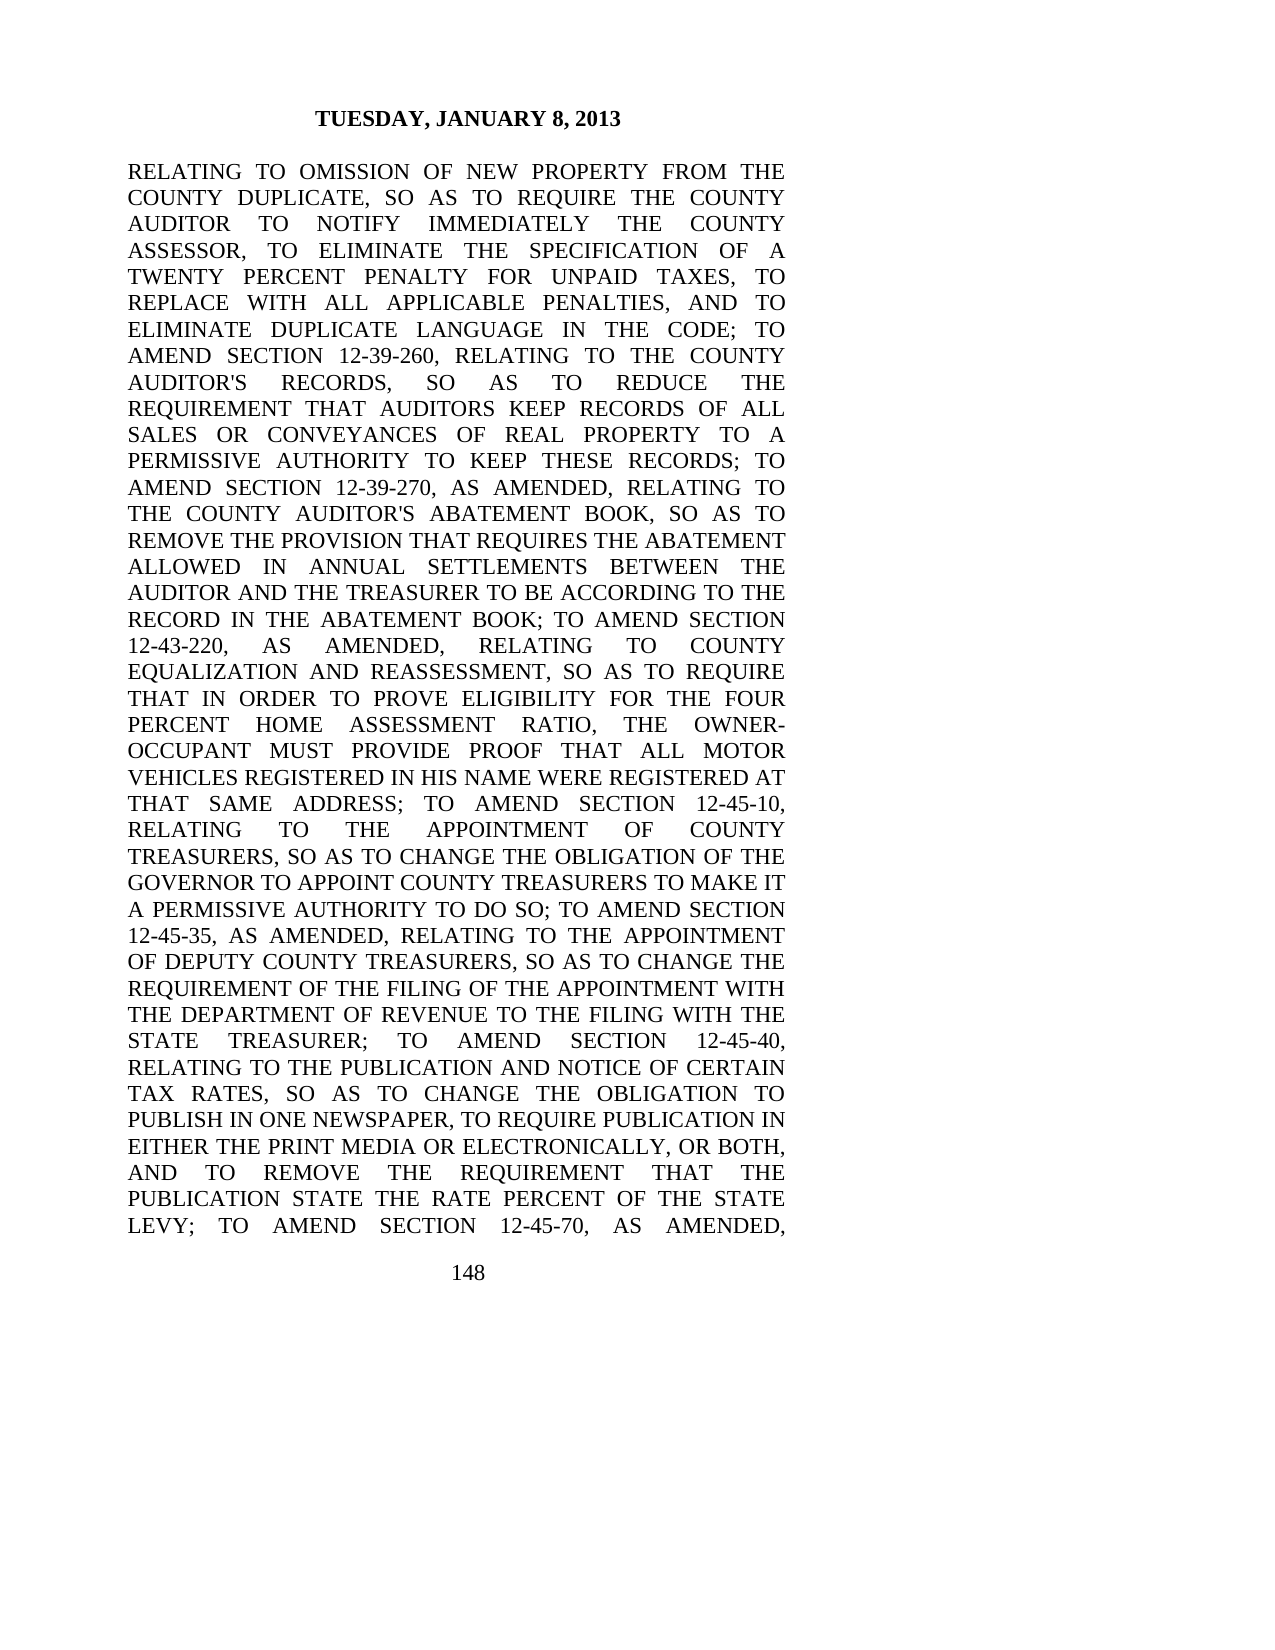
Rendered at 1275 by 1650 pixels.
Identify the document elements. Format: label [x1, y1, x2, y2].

text [127, 158, 786, 1238]
